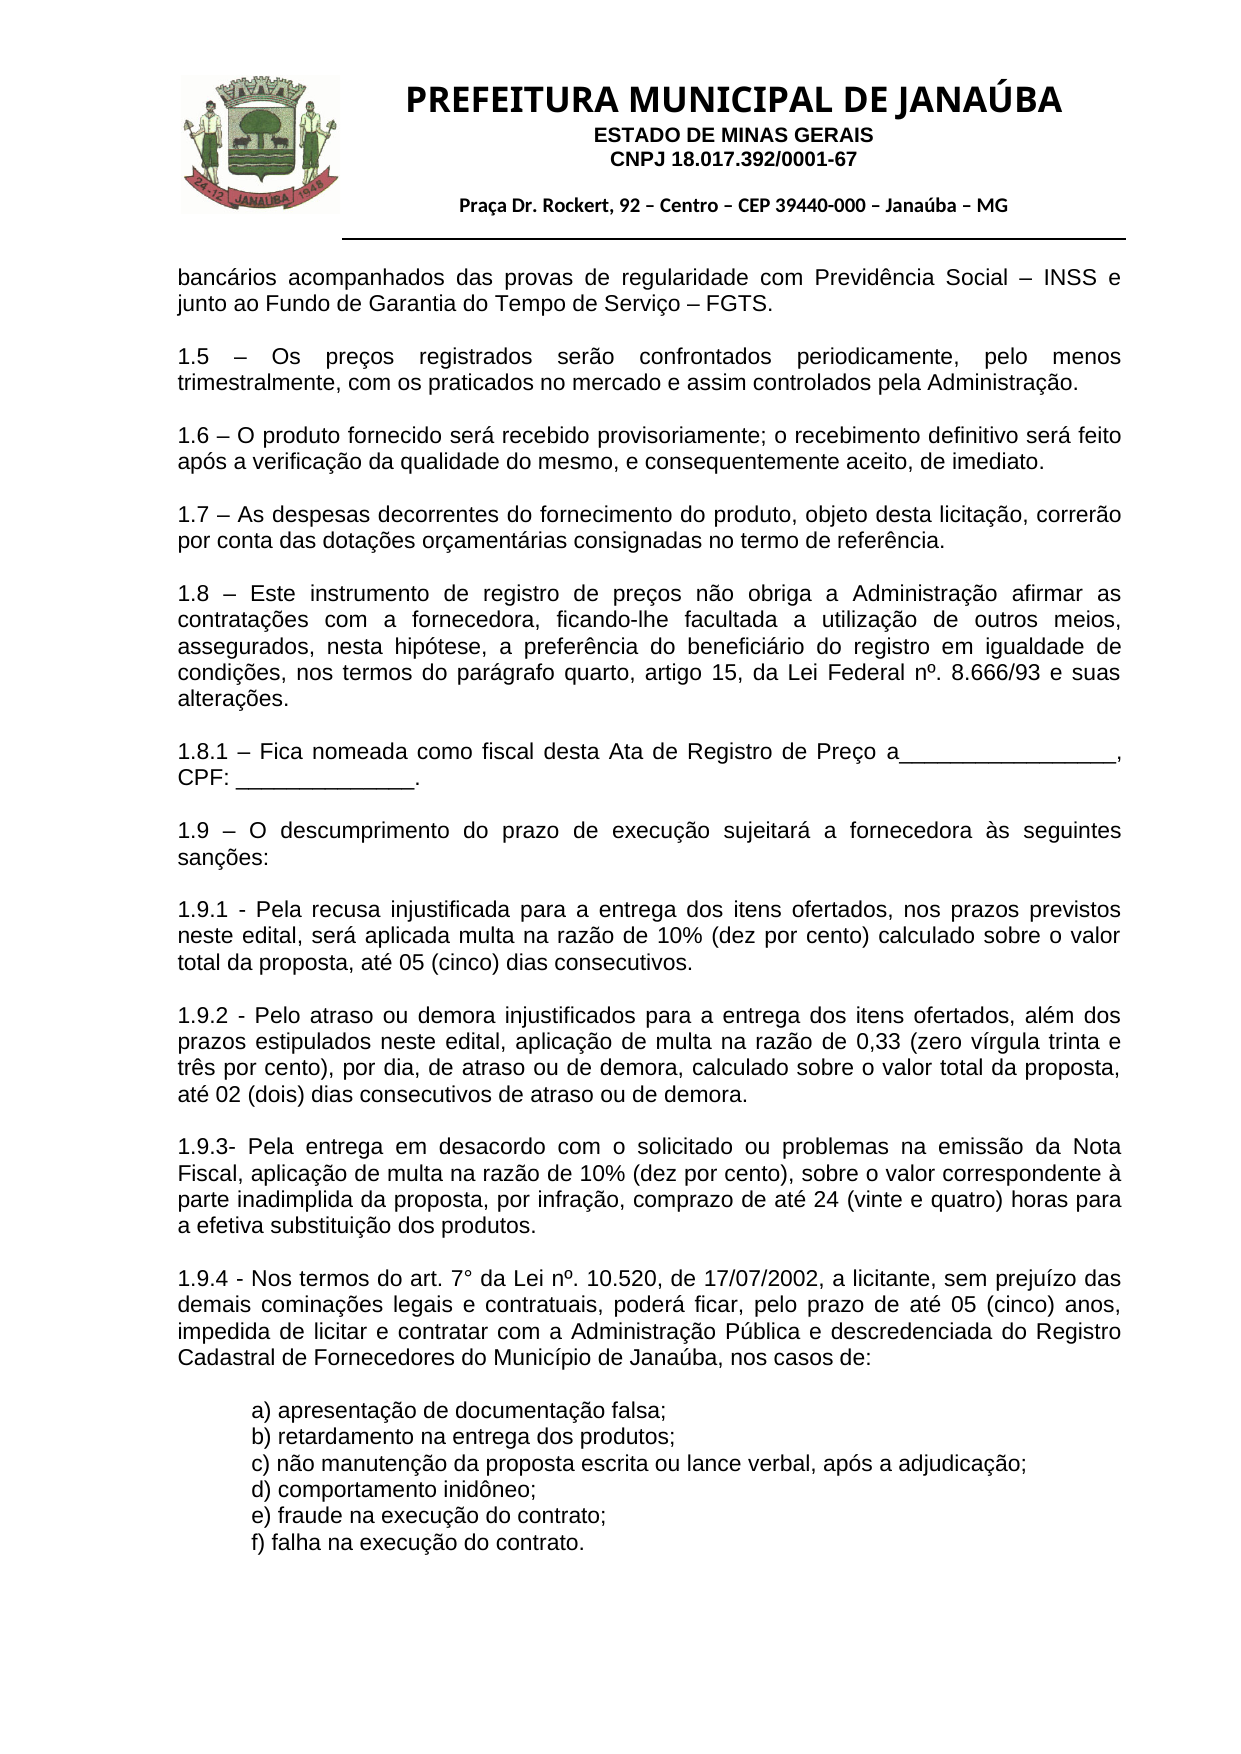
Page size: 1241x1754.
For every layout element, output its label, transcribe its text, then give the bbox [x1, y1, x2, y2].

text 1.5 – Os preços registrados serão confrontados periodicamente, pelo menos trimestralmente, com os praticados no mercado e assim controlados pela Administração. [177, 343, 1122, 395]
text a) apresentação de documentação falsa; [251, 1397, 1122, 1423]
text 1.8 – Este instrumento de registro de preços não obriga a Administração afirmar as contratações com a fornecedora, ficando-lhe facultada a utilização de outros meios, assegurados, nesta hipótese, a preferência do beneficiário do registro em igualdade de condições, nos termos do parágrafo quarto, artigo 15, da Lei Federal nº. 8.666/93 e suas alterações. [177, 580, 1122, 712]
text 1.9.1 - Pela recusa injustificada para a entrega dos itens ofertados, nos prazos previstos neste edital, será aplicada multa na razão de 10% (dez por cento) calculado sobre o valor total da proposta, até 05 (cinco) dias consecutivos. [177, 896, 1122, 975]
text f) falha na execução do contrato. [251, 1529, 1122, 1555]
text 1.9.2 - Pelo atraso ou demora injustificados para a entrega dos itens ofertados, além dos prazos estipulados neste edital, aplicação de multa na razão de 0,33 (zero vírgula trinta e três por cento), por dia, de atraso ou de demora, calculado sobre o valor total da proposta, até 02 (dois) dias consecutivos de atraso ou de demora. [177, 1002, 1122, 1107]
text 1.9.4 - Nos termos do art. 7° da Lei nº. 10.520, de 17/07/2002, a licitante, sem prejuízo das demais cominações legais e contratuais, poderá ficar, pelo prazo de até 05 (cinco) anos, impedida de licitar e contratar com a Administração Pública e descredenciada do Registro Cadastral de Fornecedores do Município de Janaúba, nos casos de: [177, 1265, 1122, 1371]
text 1.8.1 – Fica nomeada como fiscal desta Ata de Registro de Preço a_________________, CPF: ______________. [177, 738, 1122, 791]
text 1.9.3- Pela entrega em desacordo com o solicitado ou problemas na emissão da Nota Fiscal, aplicação de multa na razão de 10% (dez por cento), sobre o valor correspondente à parte inadimplida da proposta, por infração, comprazo de até 24 (vinte e quatro) horas para a efetiva substituição dos produtos. [177, 1133, 1122, 1239]
text 1.7 – As despesas decorrentes do fornecimento do produto, objeto desta licitação, correrão por conta das dotações orçamentárias consignadas no termo de referência. [177, 501, 1122, 553]
text b) retardamento na entrega dos produtos; [251, 1423, 1122, 1449]
text d) comportamento inidôneo; [251, 1476, 1122, 1502]
picture [180, 75, 341, 214]
text 1.9 – O descumprimento do prazo de execução sujeitará a fornecedora às seguintes sanções: [177, 817, 1122, 870]
text c) não manutenção da proposta escrita ou lance verbal, após a adjudicação; [251, 1449, 1122, 1476]
text e) fraude na execução do contrato; [251, 1502, 1122, 1529]
text 1.6 – O produto fornecido será recebido provisoriamente; o recebimento definitivo será feito após a verificação da qualidade do mesmo, e consequentemente aceito, de imediato. [177, 422, 1122, 474]
